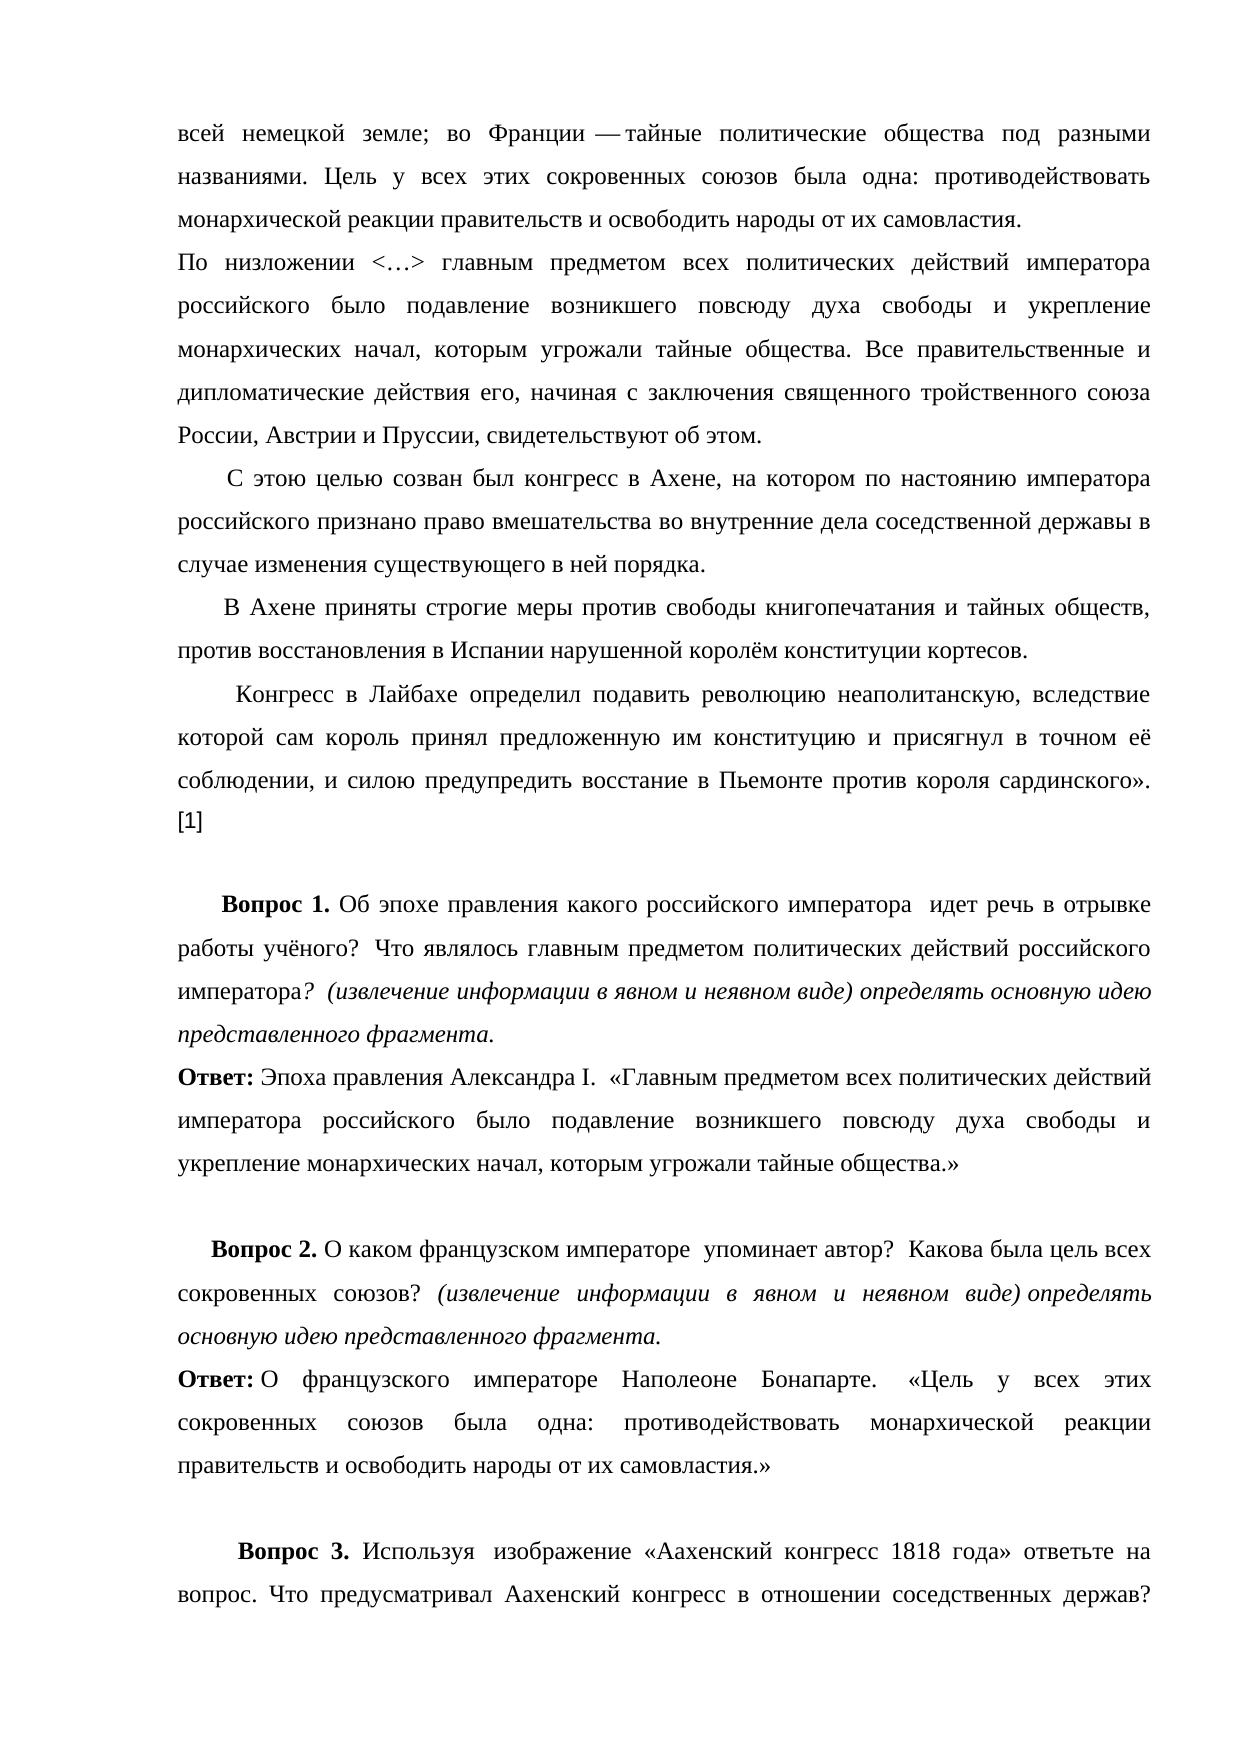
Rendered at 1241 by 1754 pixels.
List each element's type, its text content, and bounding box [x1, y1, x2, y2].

text Ответ: О французского императоре Наполеоне Бонапарте. «Цель у всех этих сокровенных союзов была одна: противодействовать монархической реакции правительств и освободить народы от их самовластия.» [177, 1364, 1152, 1479]
text С этою целью созван был конгресс в Ахене, на котором по настоянию императора российского признано право вмешательства во внутренние дела соседственной державы в случае изменения существующего в ней порядка. [177, 463, 1152, 578]
text Вопрос 1. Об эпохе правления какого российского императора идет речь в отрывке работы учёного? Что являлось главным предметом политических действий российского императора? (извлечение информации в явном и неявном виде) определять основную идею представленного фрагмента. [177, 889, 1152, 1048]
text В Ахене приняты строгие меры против свободы книгопечатания и тайных обществ, против восстановления в Испании нарушенной королём конституции кортесов. [177, 592, 1152, 664]
text По низложении <…> главным предметом всех политических действий императора российского было подавление возникшего повсюду духа свободы и укрепление монархических начал, которым угрожали тайные общества. Все правительственные и дипломатические действия его, начиная с заключения священного тройственного союза России, Австрии и Пруссии, свидетельствуют об этом. [177, 247, 1152, 449]
text Ответ: Эпоха правления Александра I. «Главным предметом всех политических действий императора российского было подавление возникшего повсюду духа свободы и укрепление монархических начал, которым угрожали тайные общества.» [177, 1062, 1152, 1177]
text Конгресс в Лайбахе определил подавить революцию неаполитанскую, вследствие которой сам король принял предложенную им конституцию и присягнул в точном её соблюдении, и силою предупредить восстание в Пьемонте против короля сардинского». [1] [177, 679, 1152, 833]
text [177, 118, 1152, 233]
text Вопрос 2. О каком французском императоре упоминает автор? Какова была цель всех сокровенных союзов? (извлечение информации в явном и неявном виде) определять основную идею представленного фрагмента. [177, 1234, 1152, 1349]
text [177, 1536, 1152, 1608]
